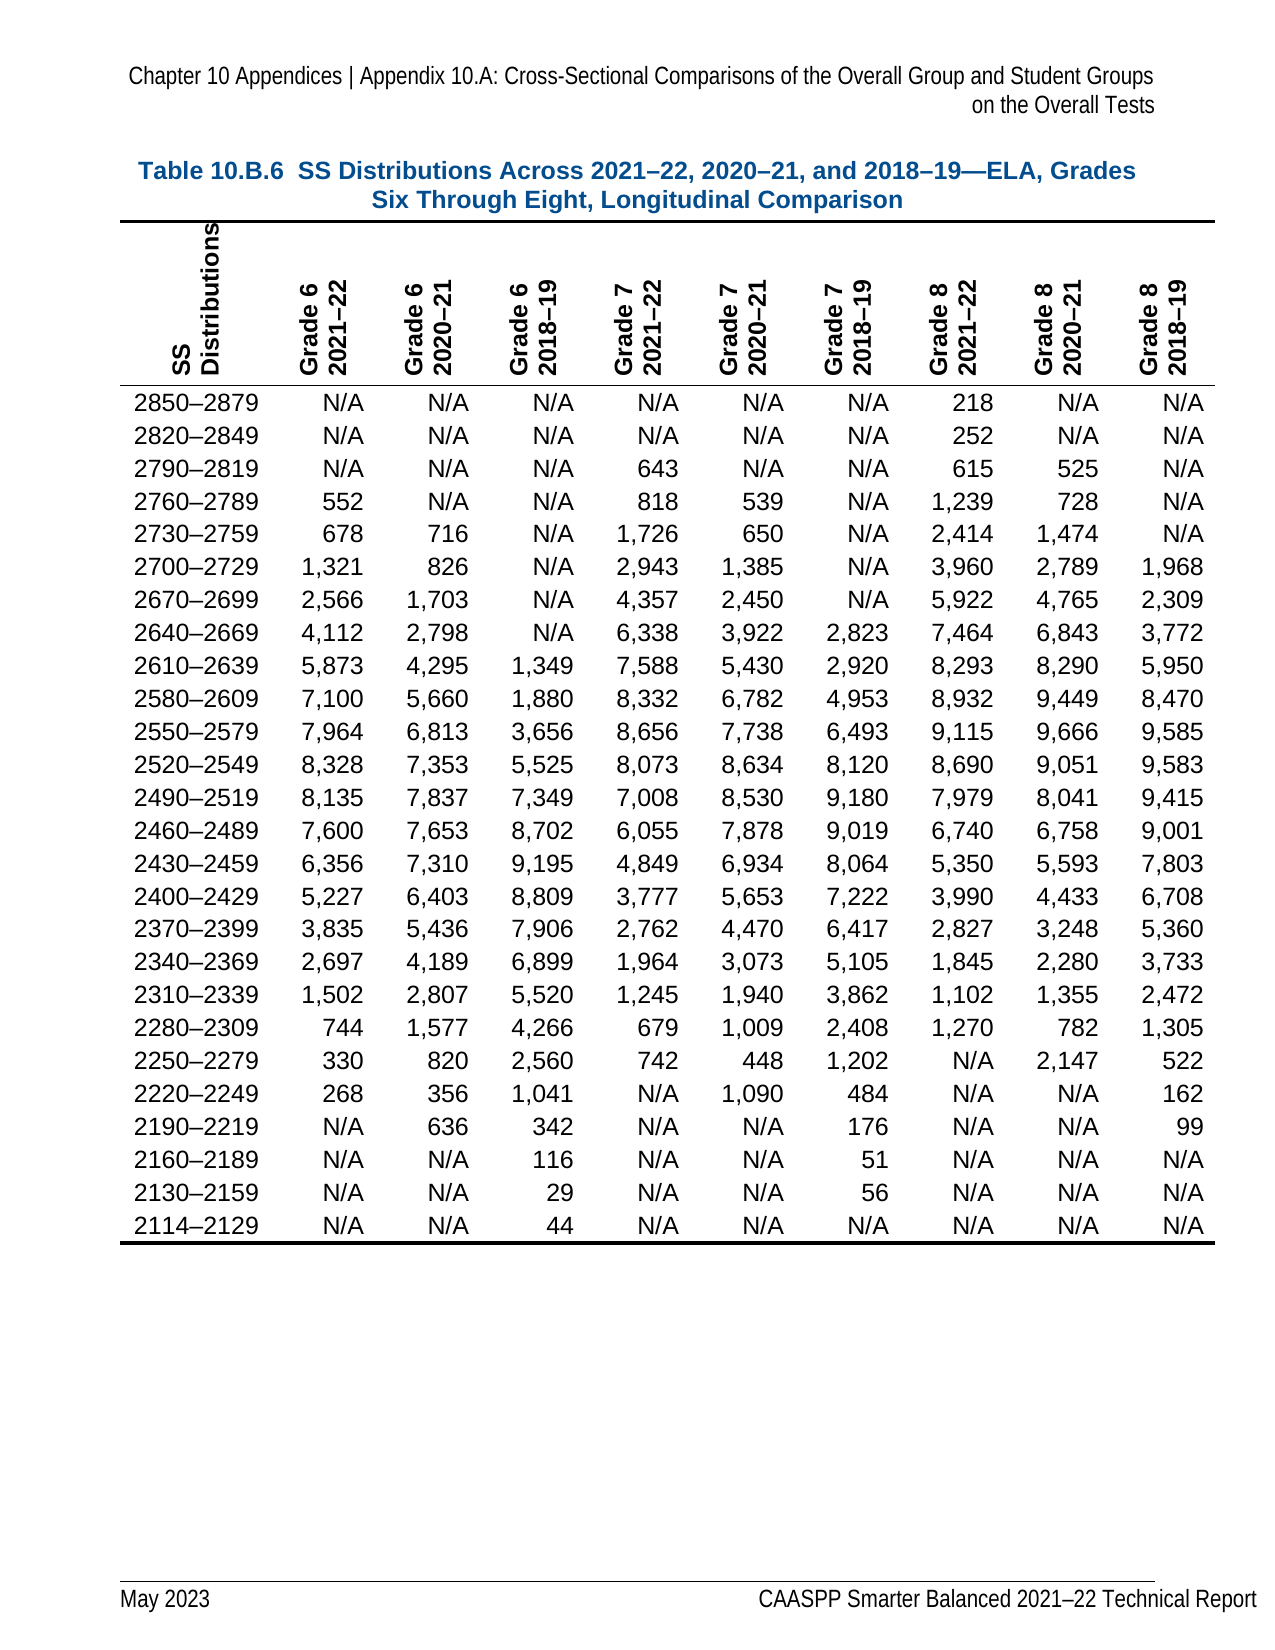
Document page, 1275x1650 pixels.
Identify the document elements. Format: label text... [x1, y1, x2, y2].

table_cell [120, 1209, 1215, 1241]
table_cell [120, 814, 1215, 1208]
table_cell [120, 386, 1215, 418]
text Table 10.B.6 SS Distributions Across 2021–22, 2020–21, and 2018–19—ELA, Grades Six Through Eight, Longitudinal Comparison [120, 156, 1155, 213]
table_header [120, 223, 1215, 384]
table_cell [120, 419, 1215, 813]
